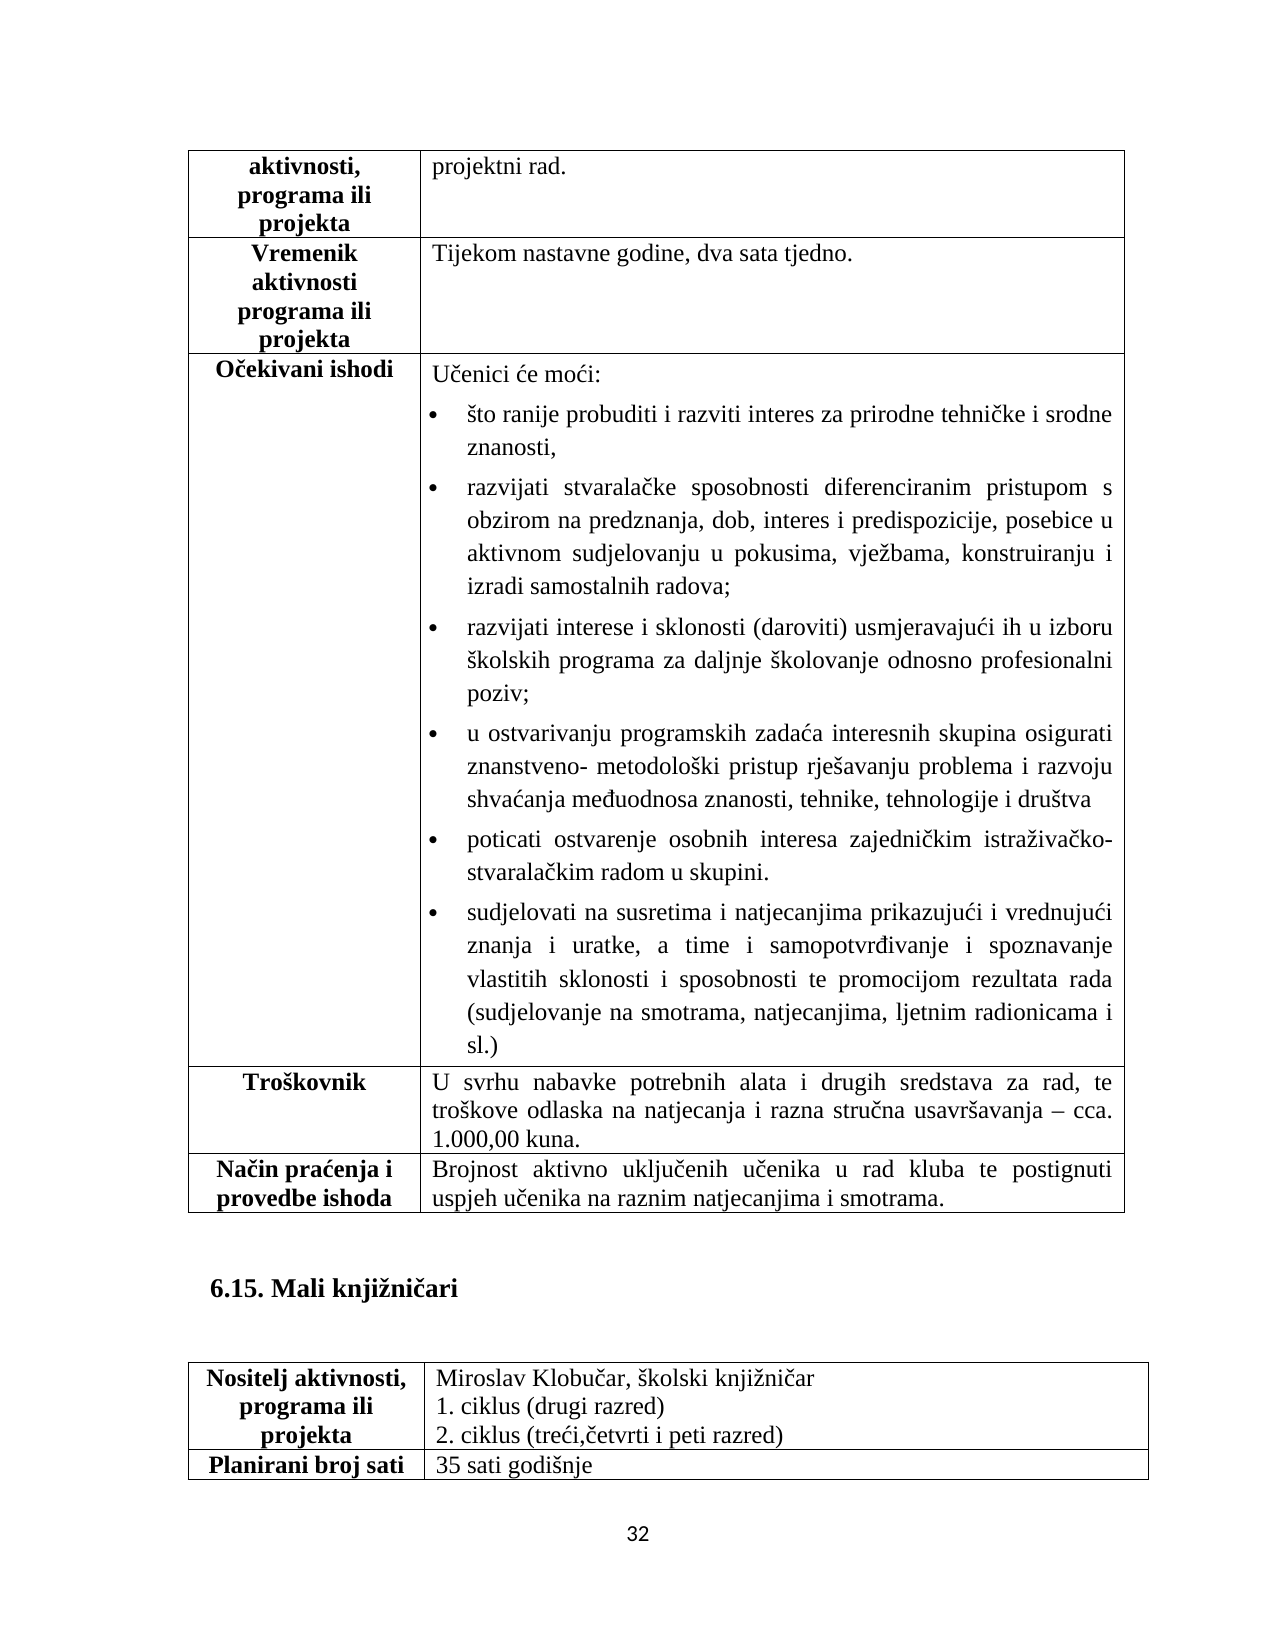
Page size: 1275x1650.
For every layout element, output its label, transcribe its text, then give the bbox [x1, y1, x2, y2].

table_cell Brojnost aktivno uključenih učenika u rad kluba te postignuti uspjeh učenika na raznim natjecanjima i smotrama. [421, 1154, 1124, 1212]
table_cell Tijekom nastavne godine, dva sata tjedno. [421, 238, 1124, 353]
table_header Nositelj aktivnosti, programa ili projekta [189, 1363, 424, 1449]
table_cell U svrhu nabavke potrebnih alata i drugih sredstava za rad, te troškove odlaska na natjecanja i razna stručna usavršavanja – cca. 1.000,00 kuna. [421, 1067, 1124, 1153]
table_cell Vremenik aktivnosti programa ili projekta [189, 238, 420, 353]
table_cell Učenici će moći: što ranije probuditi i razviti interes za prirodne tehničke i srodne znanosti, razvijati stvaralačke sposobnosti diferenciranim pristupom s obzirom na predznanja, dob, interes i predispozicije, posebice u aktivnom sudjelovanju u pokusima, vježbama, konstruiranju i izradi samostalnih radova; razvijati interese i sklonosti (daroviti) usmjeravajući ih u izboru školskih programa za daljnje školovanje odnosno profesionalni poziv; u ostvarivanju programskih zadaća interesnih skupina osigurati znanstveno- metodološki pristup rješavanju problema i razvoju shvaćanja međuodnosa znanosti, tehnike, tehnologije i društva poticati ostvarenje osobnih interesa zajedničkim istraživačko-stvaralačkim radom u skupini. sudjelovati na susretima i natjecanjima prikazujući i vrednujući znanja i uratke, a time i samopotvrđivanje i spoznavanje vlastitih sklonosti i sposobnosti te promocijom rezultata rada (sudjelovanje na smotrama, natjecanjima, ljetnim radionicama i sl.) [421, 354, 1124, 1066]
subtitle 6.15. Mali knjižničari [210, 1272, 1125, 1303]
table_header Miroslav Klobučar, školski knjižničar 1. ciklus (drugi razred) 2. ciklus (treći,četvrti i peti razred) [425, 1363, 1148, 1449]
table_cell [189, 151, 420, 237]
table_cell Troškovnik [189, 1067, 420, 1153]
table_cell Planirani broj sati [189, 1450, 424, 1479]
table_cell Način praćenja i provedbe ishoda [189, 1154, 420, 1212]
table_cell Očekivani ishodi [189, 354, 420, 1066]
table_cell 35 sati godišnje [425, 1450, 1148, 1479]
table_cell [421, 151, 1124, 237]
